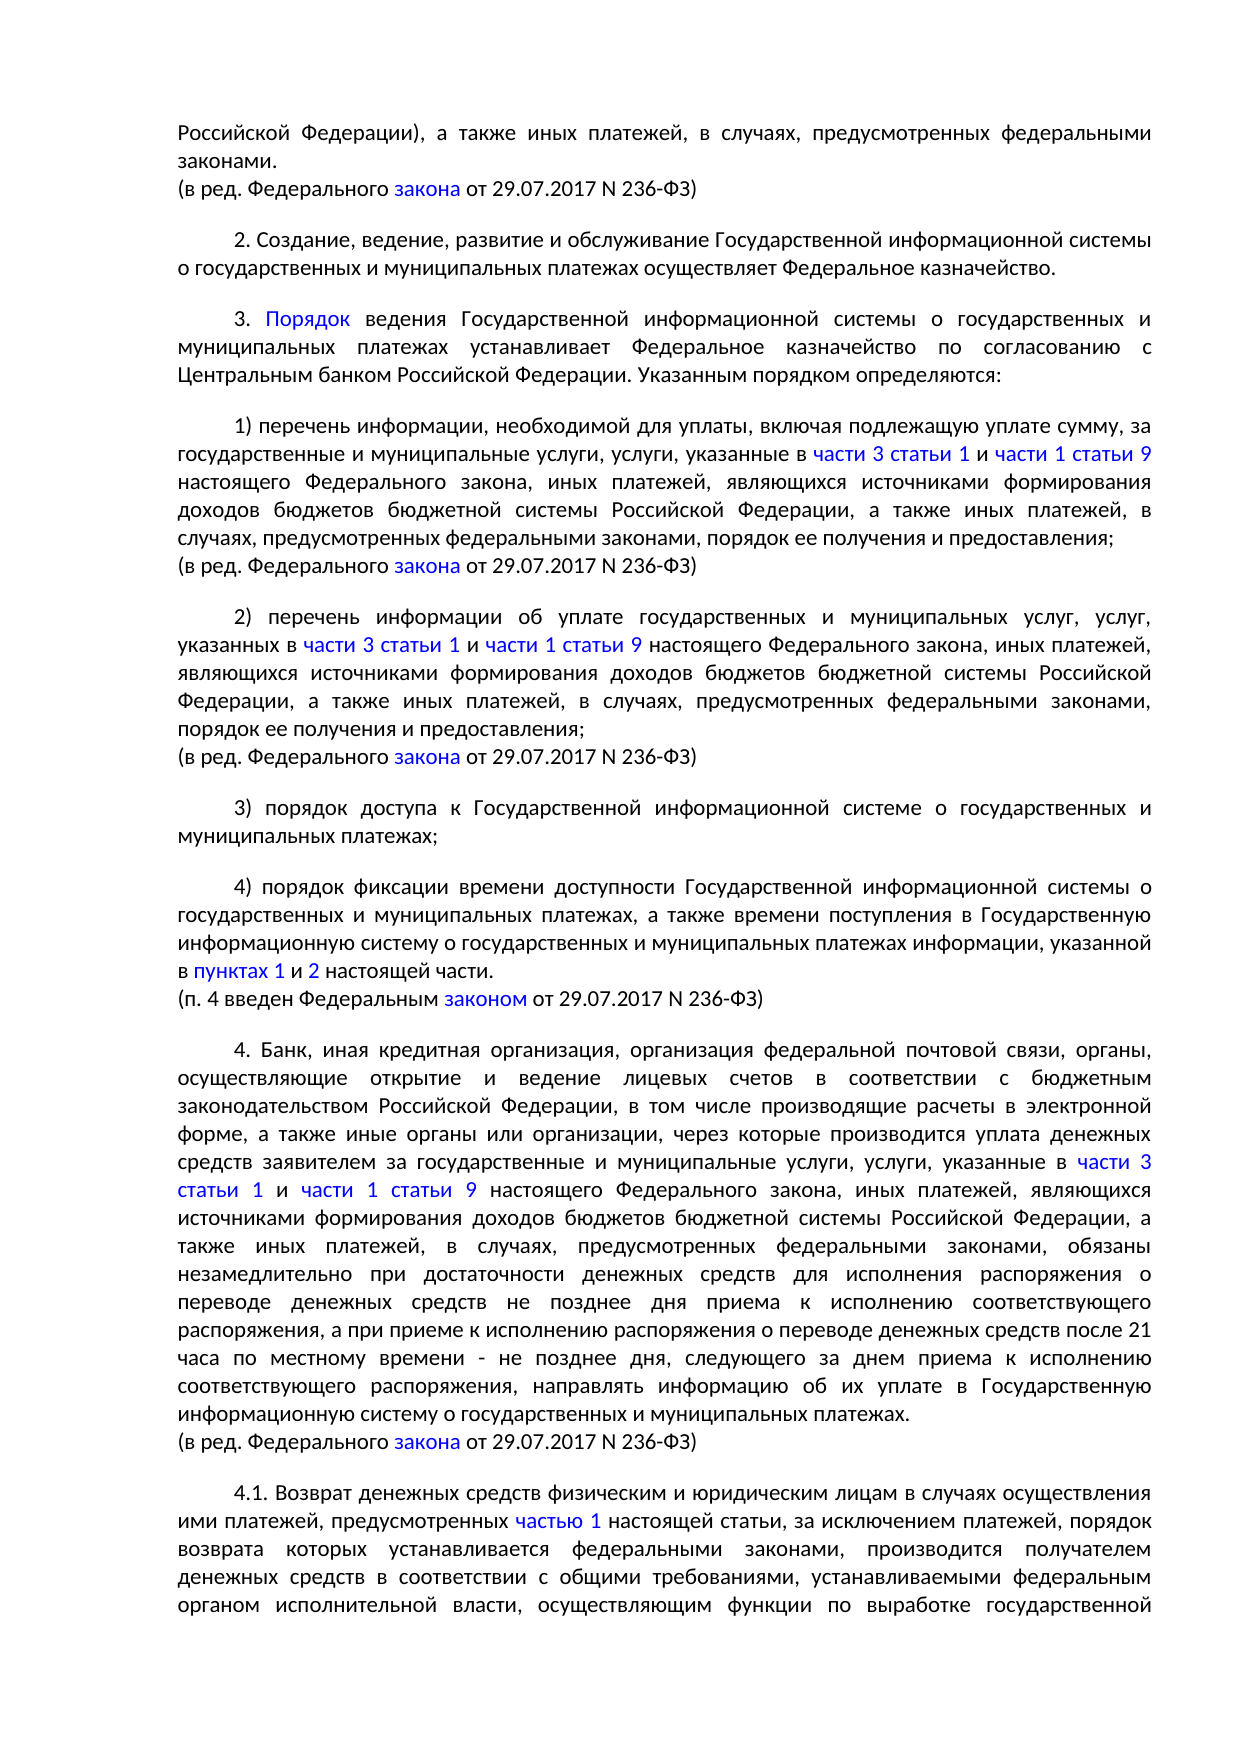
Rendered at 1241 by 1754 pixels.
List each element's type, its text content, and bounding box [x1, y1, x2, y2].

text (в ред. Федерального закона от 29.07.2017 N 236-ФЗ) [177, 551, 1152, 579]
text (в ред. Федерального закона от 29.07.2017 N 236-ФЗ) [177, 174, 1152, 202]
text 3) порядок доступа к Государственной информационной системе о государственных и муниципальных платежах; [177, 793, 1152, 849]
text 4. Банк, иная кредитная организация, организация федеральной почтовой связи, органы, осуществляющие открытие и ведение лицевых счетов в соответствии с бюджетным законодательством Российской Федерации, в том числе производящие расчеты в электронной форме, а также иные органы или организации, через которые производится уплата денежных средств заявителем за государственные и муниципальные услуги, услуги, указанные в части 3 статьи 1 и части 1 статьи 9 настоящего Федерального закона, иных платежей, являющихся источниками формирования доходов бюджетов бюджетной системы Российской Федерации, а также иных платежей, в случаях, предусмотренных федеральными законами, обязаны незамедлительно при достаточности денежных средств для исполнения распоряжения о переводе денежных средств не позднее дня приема к исполнению соответствующего распоряжения, а при приеме к исполнению распоряжения о переводе денежных средств после 21 часа по местному времени - не позднее дня, следующего за днем приема к исполнению соответствующего распоряжения, направлять информацию об их уплате в Государственную информационную систему о государственных и муниципальных платежах. [177, 1035, 1152, 1427]
text 2) перечень информации об уплате государственных и муниципальных услуг, услуг, указанных в части 3 статьи 1 и части 1 статьи 9 настоящего Федерального закона, иных платежей, являющихся источниками формирования доходов бюджетов бюджетной системы Российской Федерации, а также иных платежей, в случаях, предусмотренных федеральными законами, порядок ее получения и предоставления; [177, 602, 1152, 742]
text 3. Порядок ведения Государственной информационной системы о государственных и муниципальных платежах устанавливает Федеральное казначейство по согласованию с Центральным банком Российской Федерации. Указанным порядком определяются: [177, 304, 1152, 388]
text (в ред. Федерального закона от 29.07.2017 N 236-ФЗ) [177, 742, 1152, 770]
text 4) порядок фиксации времени доступности Государственной информационной системы о государственных и муниципальных платежах, а также времени поступления в Государственную информационную систему о государственных и муниципальных платежах информации, указанной в пунктах 1 и 2 настоящей части. [177, 872, 1152, 984]
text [177, 1478, 1152, 1618]
text (п. 4 введен Федеральным законом от 29.07.2017 N 236-ФЗ) [177, 984, 1152, 1012]
text 2. Создание, ведение, развитие и обслуживание Государственной информационной системы о государственных и муниципальных платежах осуществляет Федеральное казначейство. [177, 225, 1152, 281]
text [177, 118, 1152, 174]
text (в ред. Федерального закона от 29.07.2017 N 236-ФЗ) [177, 1427, 1152, 1455]
text 1) перечень информации, необходимой для уплаты, включая подлежащую уплате сумму, за государственные и муниципальные услуги, услуги, указанные в части 3 статьи 1 и части 1 статьи 9 настоящего Федерального закона, иных платежей, являющихся источниками формирования доходов бюджетов бюджетной системы Российской Федерации, а также иных платежей, в случаях, предусмотренных федеральными законами, порядок ее получения и предоставления; [177, 411, 1152, 551]
